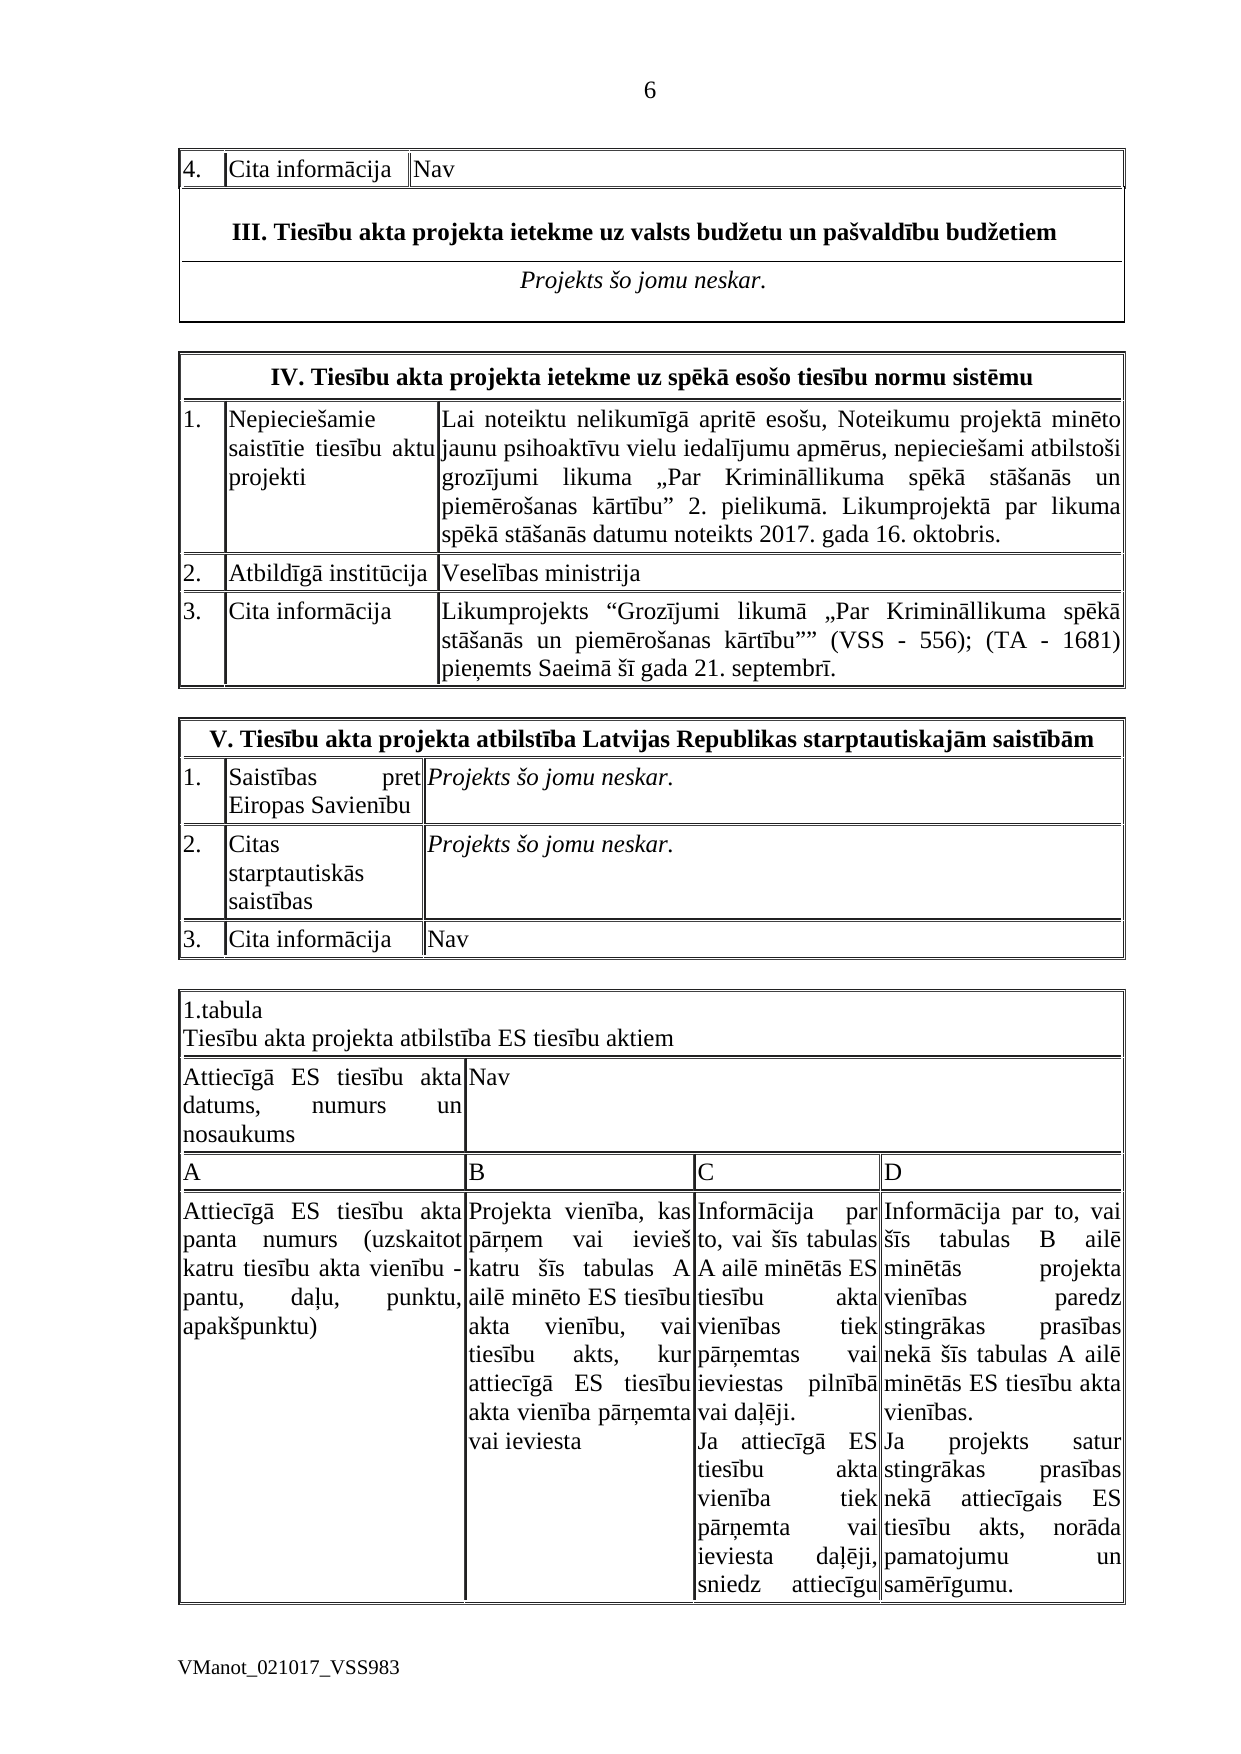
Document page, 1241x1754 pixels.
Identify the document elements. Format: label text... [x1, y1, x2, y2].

table_cell 3. [181, 918, 225, 956]
table_cell Cita informācija [225, 918, 424, 956]
table_cell Nav [467, 1055, 1123, 1151]
table_cell 1. [180, 756, 225, 822]
table_cell Nav [410, 151, 1123, 186]
table_cell 4. [180, 149, 225, 186]
table_cell Nepieciešamie saistītie tiesību aktu projekti [227, 402, 437, 551]
table_cell 3. [181, 590, 225, 685]
table_cell Projekts šo jomu neskar. [424, 756, 1124, 822]
table_cell Lai noteiktu nelikumīgā apritē esošu, Noteikumu projektā minēto jaunu psihoaktīvu vielu iedalījumu apmērus, nepieciešami atbilstoši grozījumi likuma „Par Krimināllikuma spēkā stāšanās un piemērošanas kārtību” 2. pielikumā. Likumprojektā par likuma spēkā stāšanās datumu noteikts 2017. gada 16. oktobris. [440, 398, 1123, 551]
table_cell Attiecīgā ES tiesību akta datums, numurs un nosaukums [181, 1055, 464, 1151]
table_cell 1. [181, 398, 224, 551]
table_cell Saistības pret Eiropas Savienību [227, 759, 422, 822]
table_cell Citas starptautiskās saistības [227, 826, 422, 918]
table_cell Atbildīgā institūcija [227, 555, 437, 589]
table_cell Likumprojekts “Grozījumi likumā „Par Krimināllikuma spēkā stāšanās un piemērošanas kārtību”” (VSS - 556); (TA - 1681) pieņemts Saeimā šī gada 21. septembrī. [438, 590, 1123, 685]
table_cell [881, 1189, 1123, 1601]
table_cell 2. [181, 551, 224, 589]
table_cell Cita informācija [225, 593, 438, 685]
table_cell Projekts šo jomu neskar. [180, 261, 1124, 321]
table_cell 2. [181, 823, 224, 918]
table_cell C [696, 1155, 879, 1189]
table_cell D [882, 1151, 1123, 1189]
table_cell B [467, 1155, 693, 1189]
table_cell Projekts šo jomu neskar. [426, 823, 1123, 918]
table_cell III. Tiesību akta projekta ietekme uz valsts budžetu un pašvaldību budžetiem [180, 186, 1124, 261]
table_cell A [181, 1151, 464, 1189]
table_header 1.tabula Tiesību akta projekta atbilstība ES tiesību aktiem [181, 992, 1123, 1055]
table_cell Cita informācija [225, 151, 410, 186]
table_cell Veselības ministrija [440, 551, 1123, 589]
table_header IV. Tiesību akta projekta ietekme uz spēkā esošo tiesību normu sistēmu [181, 355, 1123, 398]
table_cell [694, 1193, 881, 1601]
table_cell Nav [424, 918, 1123, 956]
table_header V. Tiesību akta projekta atbilstība Latvijas Republikas starptautiskajām saistībām [181, 721, 1123, 756]
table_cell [465, 1193, 694, 1601]
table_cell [181, 1189, 465, 1601]
